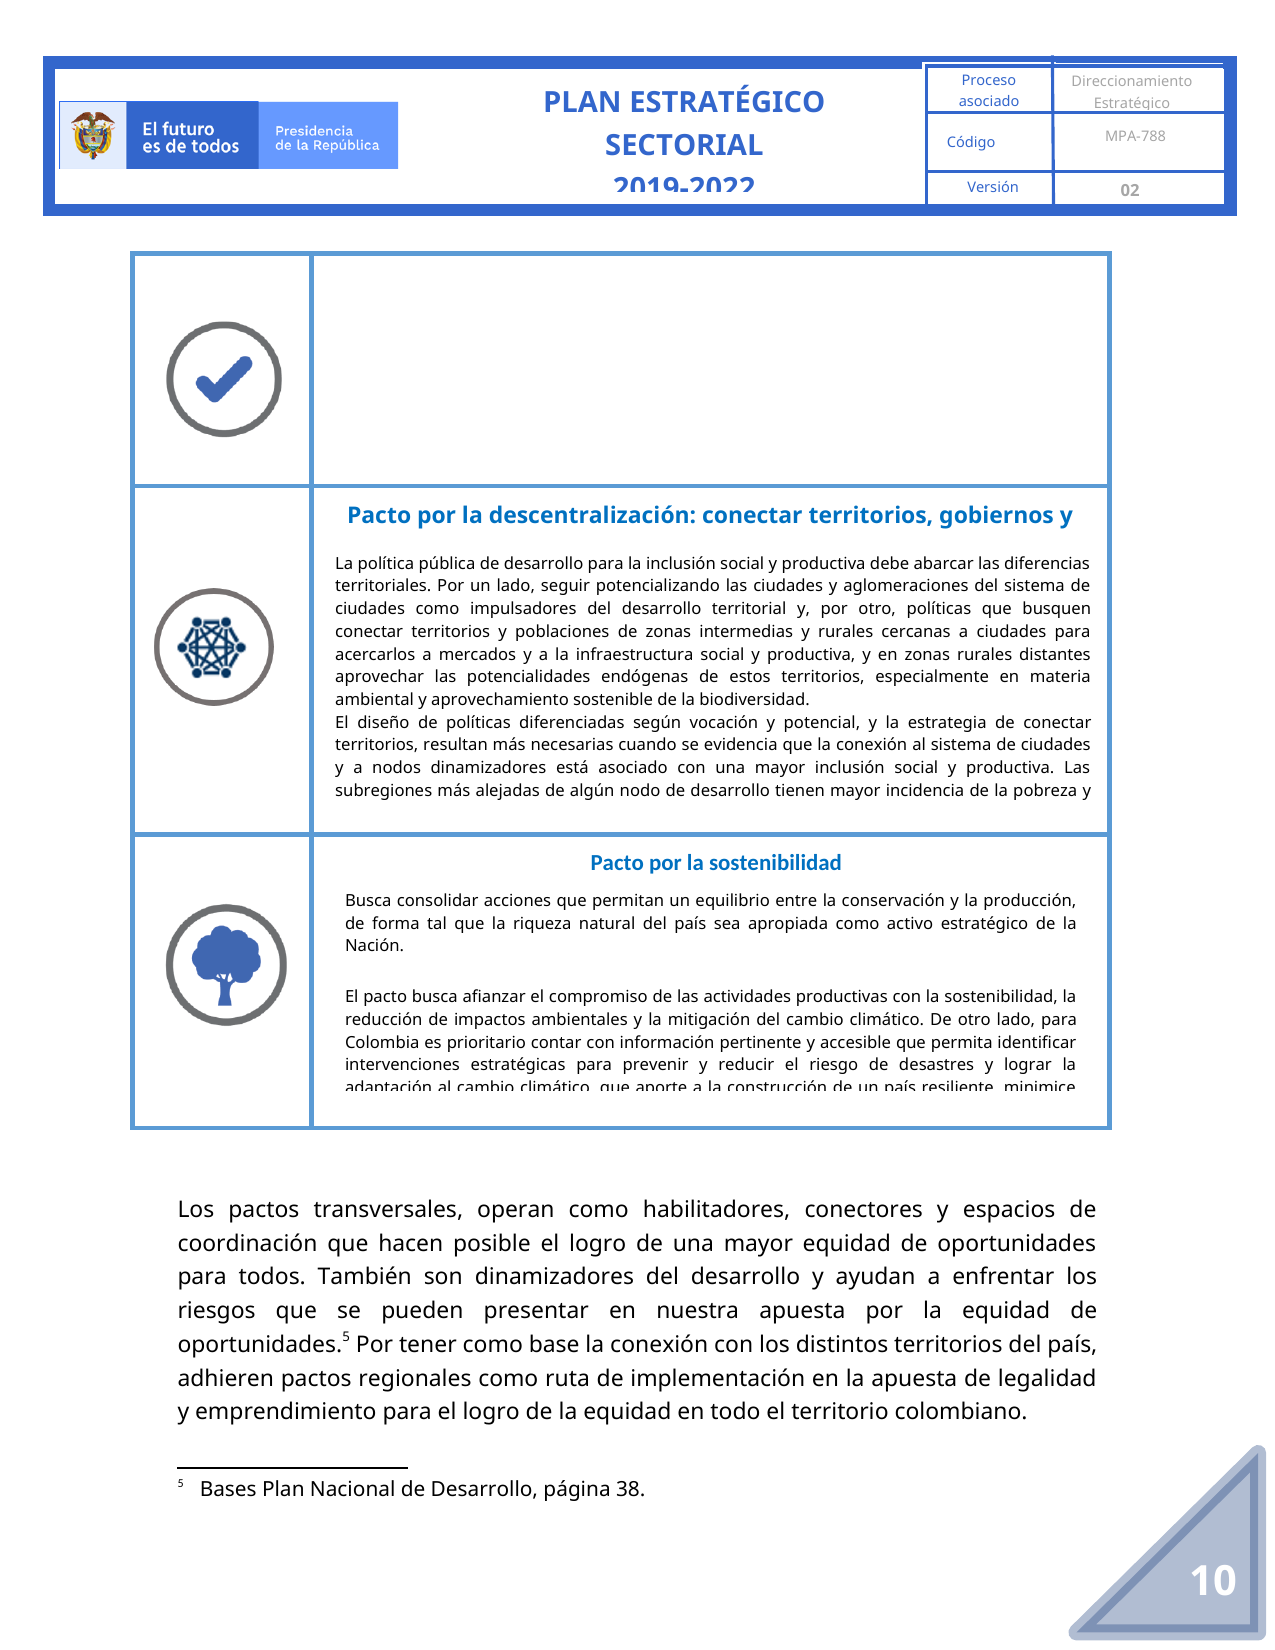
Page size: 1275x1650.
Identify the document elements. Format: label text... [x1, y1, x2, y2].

table_cell [135, 837, 309, 1126]
table_cell [314, 256, 1107, 483]
text Los pactos transversales, operan como habilitadores, conectores y espacios de coordinación que hacen posible el logro de una mayor equidad de oportunidades para todos. También son dinamizadores del desarrollo y ayudan a enfrentar los riesgos que se pueden presentar en nuestra apuesta por la equidad de oportunidades. Por tener como base la conexión con los distintos territorios del país, adhieren pactos regionales como ruta de implementación en la apuesta de legalidad y emprendimiento para el logro de la equidad en todo el territorio colombiano. [177, 1193, 1098, 1427]
table_cell [135, 256, 309, 483]
table_cell [314, 837, 1107, 1126]
table_cell [135, 488, 309, 832]
picture [142, 578, 290, 729]
picture [143, 899, 300, 1032]
table_cell [314, 488, 1107, 832]
